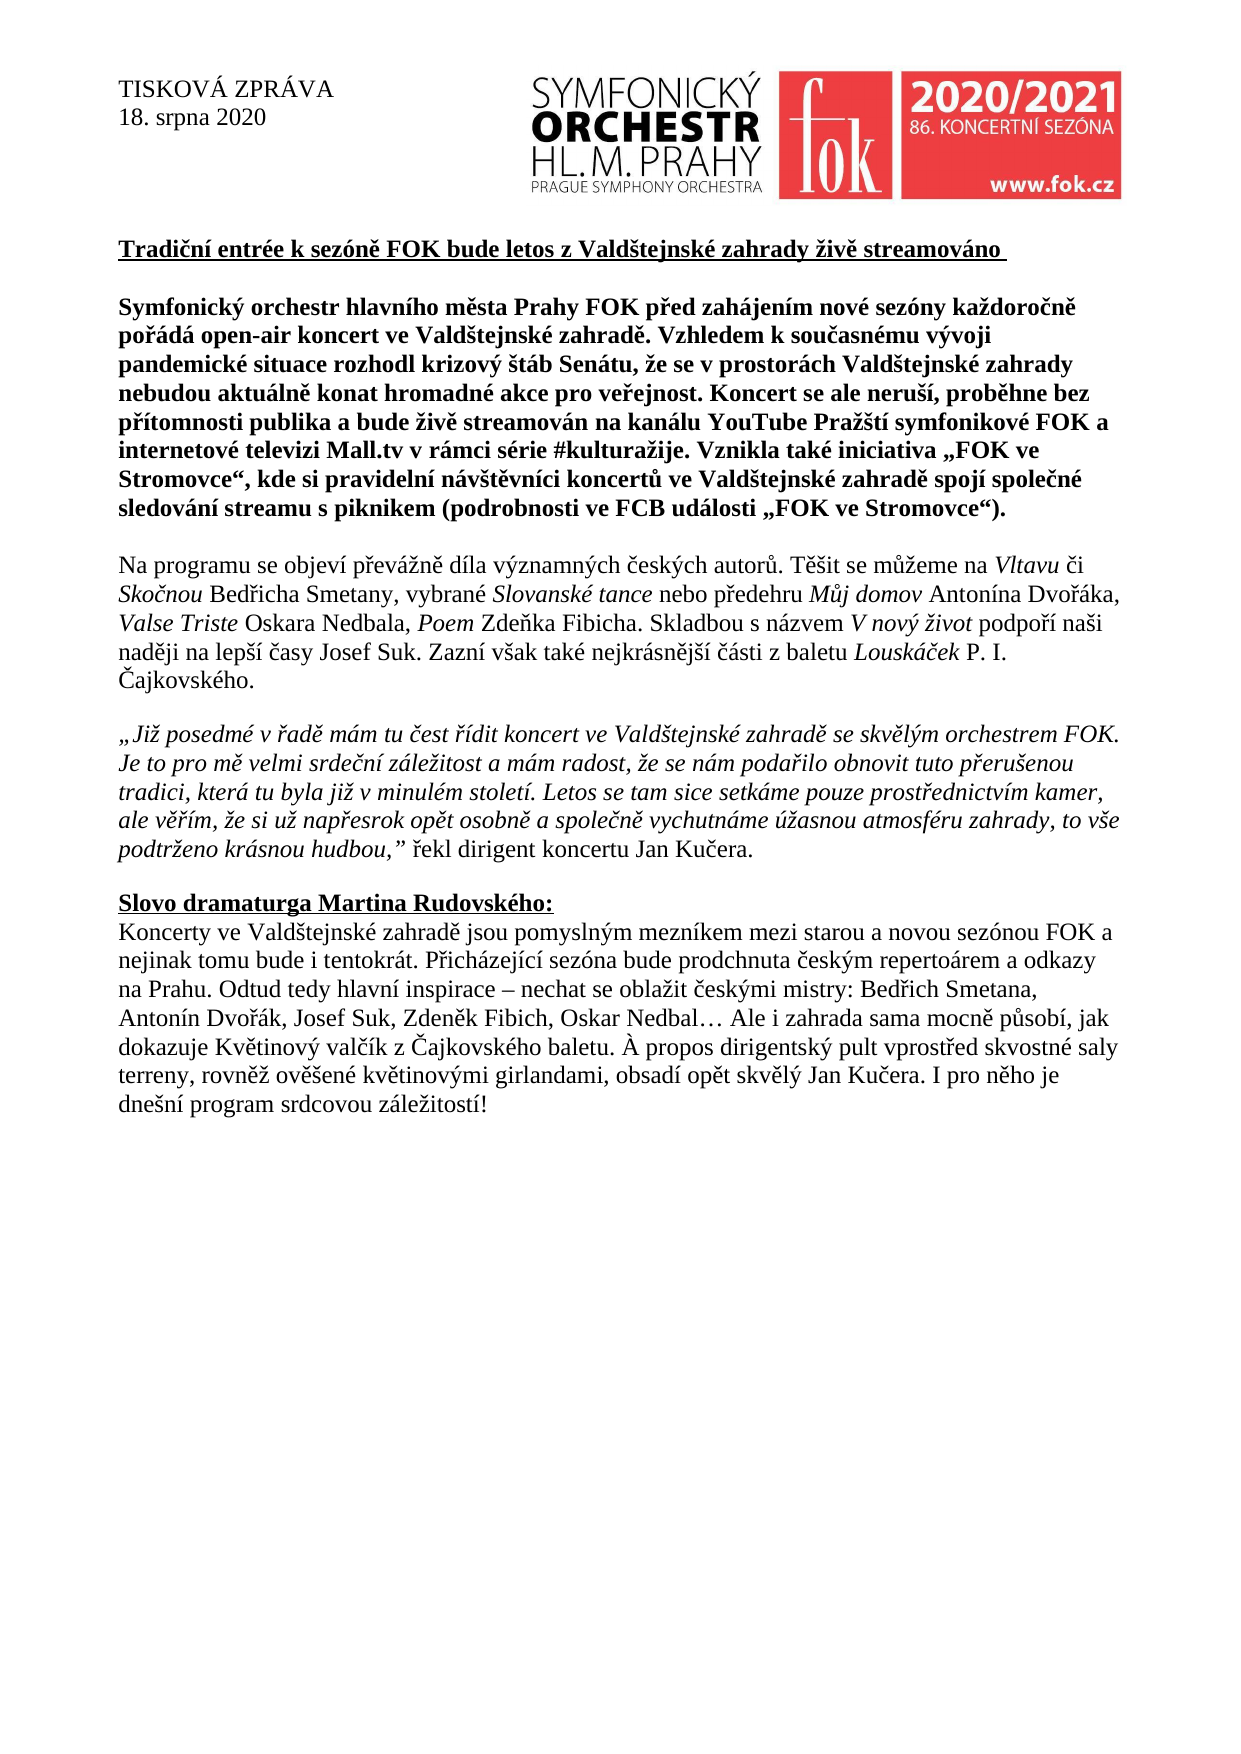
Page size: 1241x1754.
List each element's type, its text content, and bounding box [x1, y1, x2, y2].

text Tradiční entrée k sezóně FOK bude letos z Valdštejnské zahrady živě streamováno [809, 234, 1122, 263]
text „Již posedmé v řadě mám tu čest řídit koncert ve Valdštejnské zahradě se skvělým orchestrem FOK. Je to pro mě velmi srdeční záležitost a mám radost, že se nám podařilo obnovit tuto přerušenou tradici, která tu byla již v minulém století. Letos se tam sice setkáme pouze prostřednictvím kamer, ale věřím, že si už napřesrok opět osobně a společně vychutnáme úžasnou atmosféru zahrady, to vše podtrženo krásnou hudbou,” řekl dirigent koncertu Jan Kučera. [118, 719, 1122, 863]
picture [526, 65, 1127, 206]
text Symfonický orchestr hlavního města Prahy FOK před zahájením nové sezóny každoročně pořádá open-air koncert ve Valdštejnské zahradě. Vzhledem k současnému vývoji pandemické situace rozhodl krizový štáb Senátu, že se v prostorách Valdštejnské zahrady nebudou aktuálně konat hromadné akce pro veřejnost. Koncert se ale neruší, proběhne bez přítomnosti publika a bude živě streamován na kanálu YouTube Pražští symfonikové FOK a internetové televizi Mall.tv v rámci série #kulturažije. Vznikla také iniciativa „FOK ve Stromovce“, kde si pravidelní návštěvníci koncertů ve Valdštejnské zahradě spojí společné sledování streamu s piknikem (podrobnosti ve FCB události „FOK ve Stromovce“). [118, 292, 1122, 522]
text Slovo dramaturga Martina Rudovského: Koncerty ve Valdštejnské zahradě jsou pomyslným mezníkem mezi starou a novou sezónou FOK a nejinak tomu bude i tentokrát. Přicházející sezóna bude prodchnuta českým repertoárem a odkazy na Prahu. Odtud tedy hlavní inspirace – nechat se oblažit českými mistry: Bedřich Smetana, Antonín Dvořák, Josef Suk, Zdeněk Fibich, Oskar Nedbal… Ale i zahrada sama mocně působí, jak dokazuje Květinový valčík z Čajkovského baletu. À propos dirigentský pult vprostřed skvostné saly terreny, rovněž ověšené květinovými girlandami, obsadí opět skvělý Jan Kučera. I pro něho je dnešní program srdcovou záležitostí! [118, 888, 1122, 1118]
text Tradiční entrée k sezóně FOK bude letos z Valdštejnské zahrady živě streamováno [118, 234, 561, 259]
text Na programu se objeví převážně díla významných českých autorů. Těšit se můžeme na Vltavu či Skočnou Bedřicha Smetany, vybrané Slovanské tance nebo předehru Můj domov Antonína Dvořáka, Valse Triste Oskara Nedbala, Poem Zdeňka Fibicha. Skladbou s názvem V nový život podpoří naši naději na lepší časy Josef Suk. Zazní však také nejkrásnější části z baletu Louskáček P. I. Čajkovského. [118, 550, 1122, 694]
